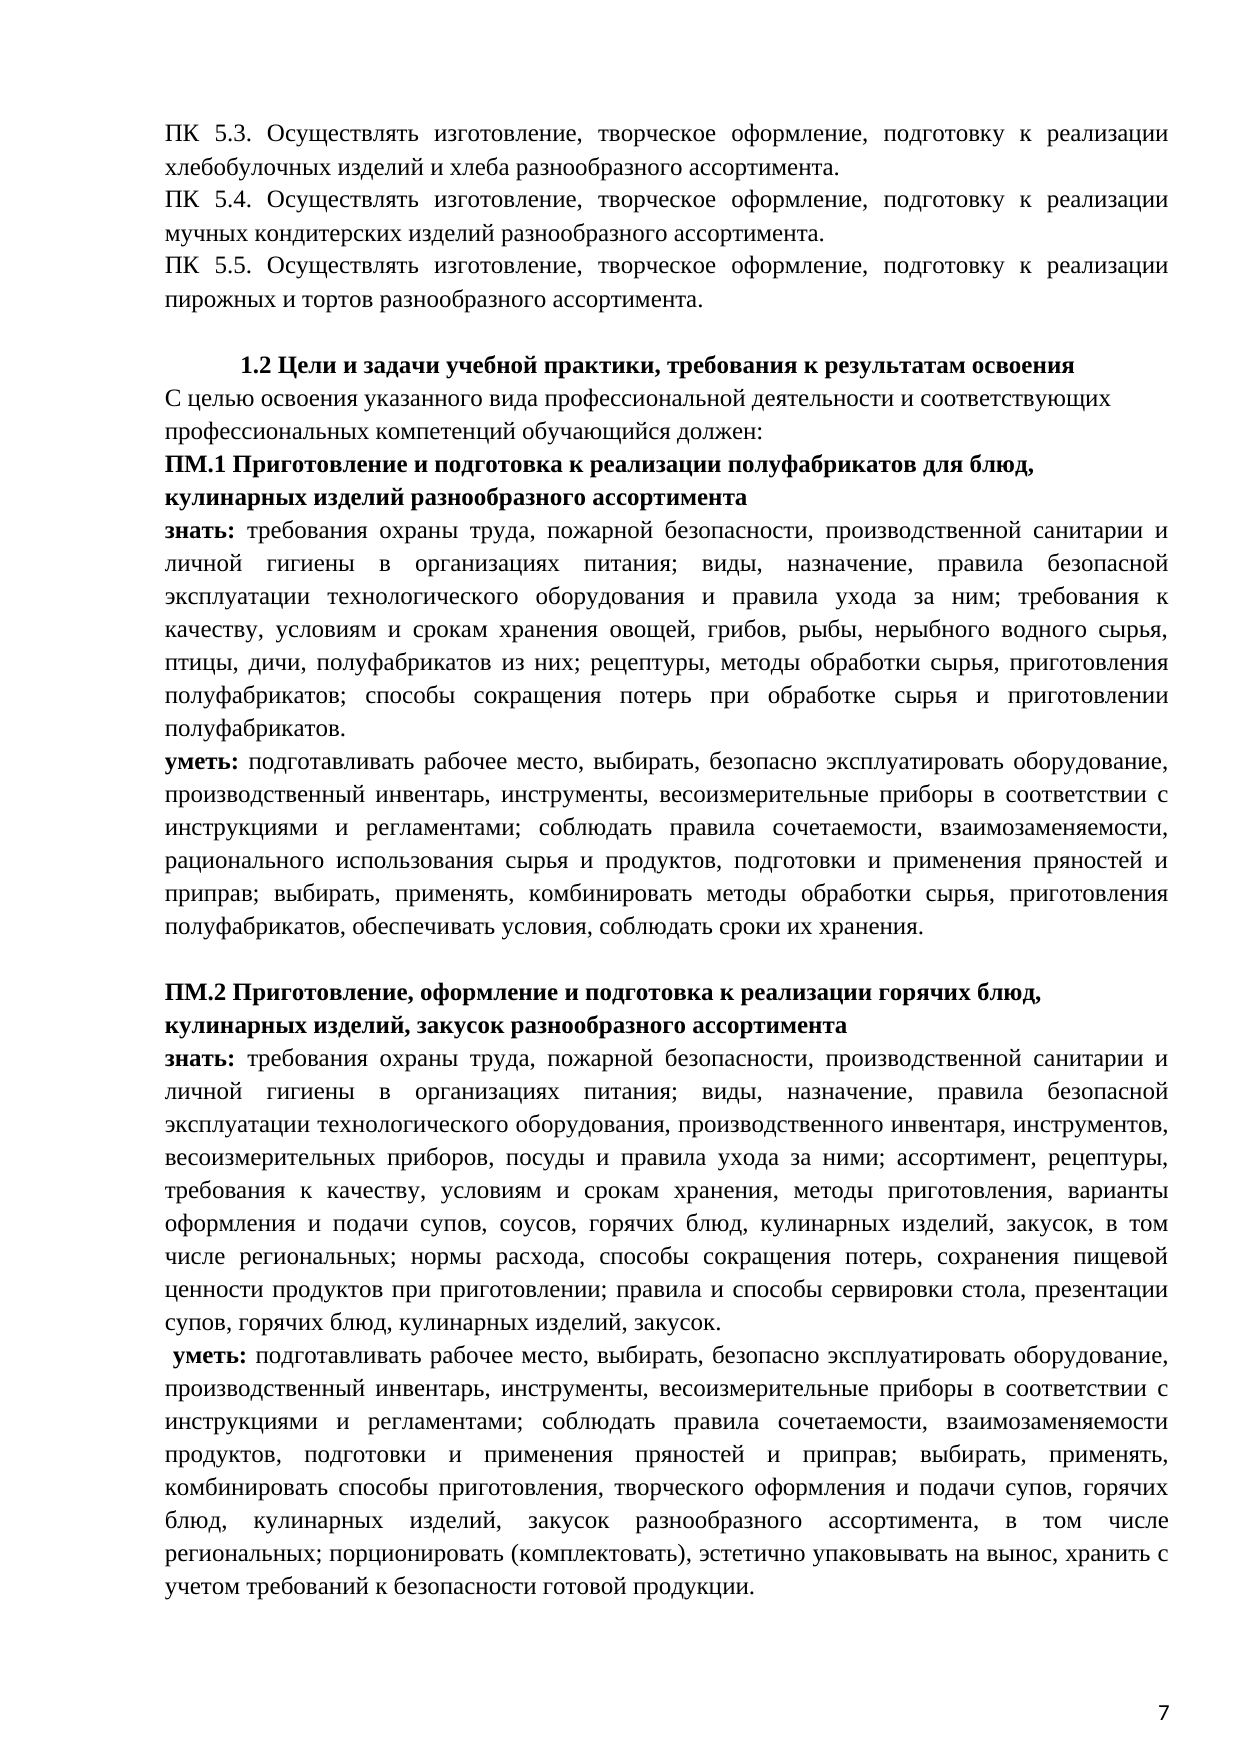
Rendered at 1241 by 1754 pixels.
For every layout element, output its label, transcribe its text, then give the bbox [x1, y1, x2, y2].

text уметь: подготавливать рабочее место, выбирать, безопасно эксплуатировать оборудование, производственный инвентарь, инструменты, весоизмерительные приборы в соответствии с инструкциями и регламентами; соблюдать правила сочетаемости, взаимозаменяемости продуктов, подготовки и применения пряностей и приправ; выбирать, применять, комбинировать способы приготовления, творческого оформления и подачи супов, горячих блюд, кулинарных изделий, закусок разнообразного ассортимента, в том числе региональных; порционировать (комплектовать), эстетично упаковывать на вынос, хранить с учетом требований к безопасности готовой продукции. [164, 1340, 1169, 1600]
text знать: требования охраны труда, пожарной безопасности, производственной санитарии и личной гигиены в организациях питания; виды, назначение, правила безопасной эксплуатации технологического оборудования и правила ухода за ним; требования к качеству, условиям и срокам хранения овощей, грибов, рыбы, нерыбного водного сырья, птицы, дичи, полуфабрикатов из них; рецептуры, методы обработки сырья, приготовления полуфабрикатов; способы сокращения потерь при обработке сырья и приготовлении полуфабрикатов. [164, 515, 1169, 742]
text ПК 5.3. Осуществлять изготовление, творческое оформление, подготовку к реализации хлебобулочных изделий и хлеба разнообразного ассортимента. [164, 118, 1169, 180]
text ПМ.2 Приготовление, оформление и подготовка к реализации горячих блюд, кулинарных изделий, закусок разнообразного ассортимента [164, 977, 1169, 1039]
text знать: требования охраны труда, пожарной безопасности, производственной санитарии и личной гигиены в организациях питания; виды, назначение, правила безопасной эксплуатации технологического оборудования, производственного инвентаря, инструментов, весоизмерительных приборов, посуды и правила ухода за ними; ассортимент, рецептуры, требования к качеству, условиям и срокам хранения, методы приготовления, варианты оформления и подачи супов, соусов, горячих блюд, кулинарных изделий, закусок, в том числе региональных; нормы расхода, способы сокращения потерь, сохранения пищевой ценности продуктов при приготовлении; правила и способы сервировки стола, презентации супов, горячих блюд, кулинарных изделий, закусок. [164, 1043, 1169, 1336]
text ПМ.1 Приготовление и подготовка к реализации полуфабрикатов для блюд, кулинарных изделий разнообразного ассортимента [164, 449, 1151, 511]
text ПК 5.4. Осуществлять изготовление, творческое оформление, подготовку к реализации мучных кондитерских изделий разнообразного ассортимента. [164, 184, 1169, 246]
text ПК 5.5. Осуществлять изготовление, творческое оформление, подготовку к реализации пирожных и тортов разнообразного ассортимента. [164, 251, 1169, 312]
text С целью освоения указанного вида профессиональной деятельности и соответствующих профессиональных компетенций обучающийся должен: [164, 383, 1151, 444]
text уметь: подготавливать рабочее место, выбирать, безопасно эксплуатировать оборудование, производственный инвентарь, инструменты, весоизмерительные приборы в соответствии с инструкциями и регламентами; соблюдать правила сочетаемости, взаимозаменяемости, рационального использования сырья и продуктов, подготовки и применения пряностей и приправ; выбирать, применять, комбинировать методы обработки сырья, приготовления полуфабрикатов, обеспечивать условия, соблюдать сроки их хранения. [164, 746, 1169, 940]
text 1.2 Цели и задачи учебной практики, требования к результатам освоения [164, 350, 1151, 378]
